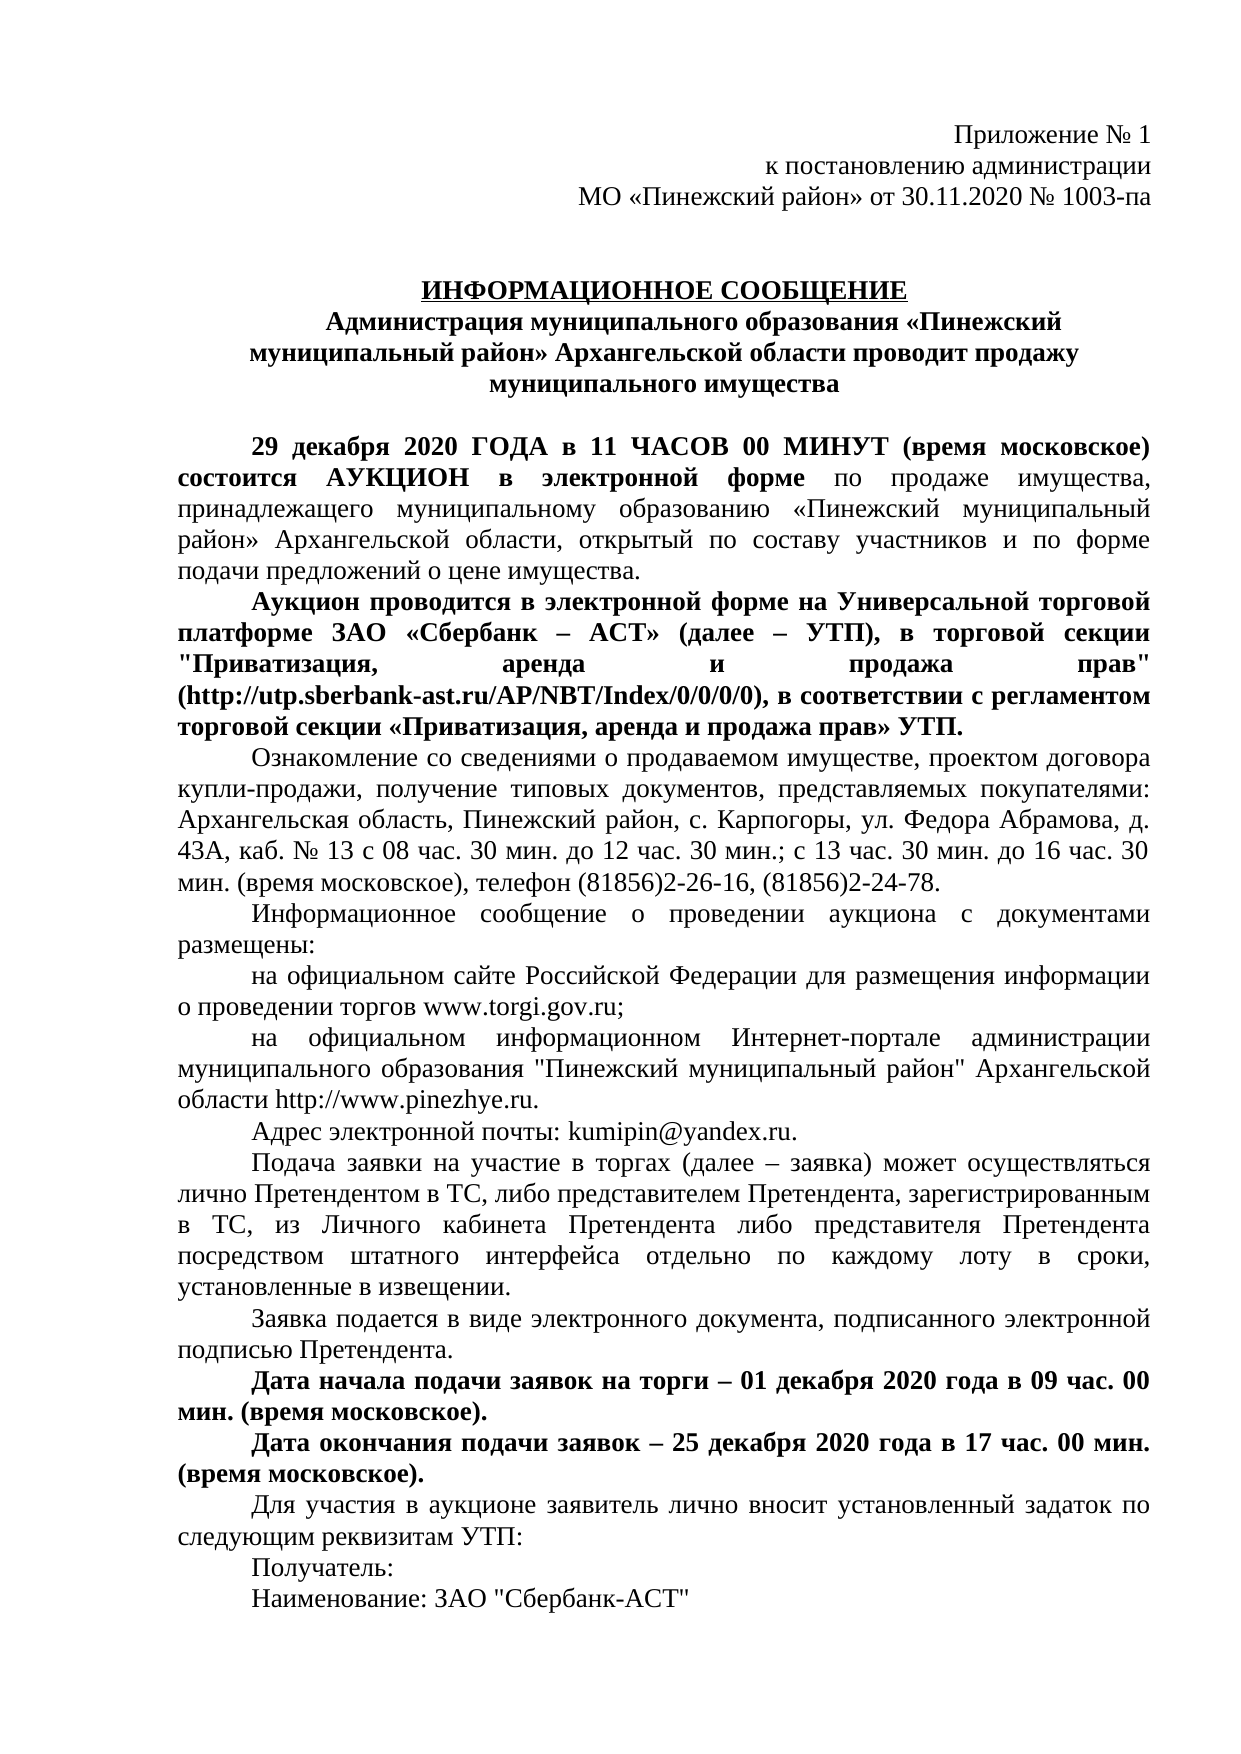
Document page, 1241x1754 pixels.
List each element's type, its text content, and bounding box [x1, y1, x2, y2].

text Подача заявки на участие в торгах (далее – заявка) может осуществляться лично Претендентом в ТС, либо представителем Претендента, зарегистрированным в ТС, из Личного кабинета Претендента либо представителя Претендента посредством штатного интерфейса отдельно по каждому лоту в сроки, установленные в извещении. [177, 1146, 1152, 1302]
text 29 декабря 2020 ГОДА в 11 ЧАСОВ 00 МИНУТ (время московское) состоится АУКЦИОН в электронной форме по продаже имущества, принадлежащего муниципальному образованию «Пинежский муниципальный район» Архангельской области, открытый по составу участников и по форме подачи предложений о цене имущества. [177, 429, 1152, 585]
text Дата окончания подачи заявок – 25 декабря 2020 года в 17 час. 00 мин. (время московское). [177, 1426, 1152, 1488]
text на официальном информационном Интернет-портале администрации муниципального образования "Пинежский муниципальный район" Архангельской области http://www.pinezhye.ru. [177, 1021, 1152, 1115]
subtitle МО «Пинежский район» от 30.11.2020 № 1003-па [177, 180, 1152, 212]
subtitle Приложение № 1 [177, 118, 1152, 149]
text Информационное сообщение о проведении аукциона с документами размещены: [177, 897, 1152, 959]
text Ознакомление со сведениями о продаваемом имуществе, проектом договора купли-продажи, получение типовых документов, представляемых покупателями: Архангельская область, Пинежский район, с. Карпогоры, ул. Федора Абрамова, д. 43А, каб. № 13 с 08 час. 30 мин. до 12 час. 30 мин.; с 13 час. 30 мин. до 16 час. 30 мин. (время московское), телефон (81856)2-26-16, (81856)2-24-78. [177, 741, 1152, 897]
text Дата начала подачи заявок на торги – 01 декабря 2020 года в 09 час. 00 мин. (время московское). [177, 1364, 1152, 1426]
text Администрация муниципального образования «Пинежский муниципальный район» Архангельской области проводит продажу муниципального имущества [177, 305, 1152, 398]
text на официальном сайте Российской Федерации для размещения информации о проведении торгов www.torgi.gov.ru; [177, 959, 1152, 1021]
subtitle к постановлению администрации [177, 149, 1152, 180]
text Для участия в аукционе заявитель лично вносит установленный задаток по следующим реквизитам УТП: [177, 1488, 1152, 1551]
text Получатель: [177, 1551, 1152, 1582]
text Адрес электронной почты: kumipin@yandex.ru. [177, 1115, 1152, 1146]
subtitle ИНФОРМАЦИОННОЕ СООБЩЕНИЕ [177, 274, 1152, 305]
text Наименование: ЗАО "Сбербанк-АСТ" [177, 1582, 1152, 1613]
text Аукцион проводится в электронной форме на Универсальной торговой платформе ЗАО «Сбербанк – АСТ» (далее – УТП), в торговой секции "Приватизация, аренда и продажа прав" (http://utp.sberbank-ast.ru/AP/NBT/Index/0/0/0/0), в соответствии с регламентом торговой секции «Приватизация, аренда и продажа прав» УТП. [177, 585, 1152, 741]
text Заявка подается в виде электронного документа, подписанного электронной подписью Претендента. [177, 1302, 1152, 1364]
